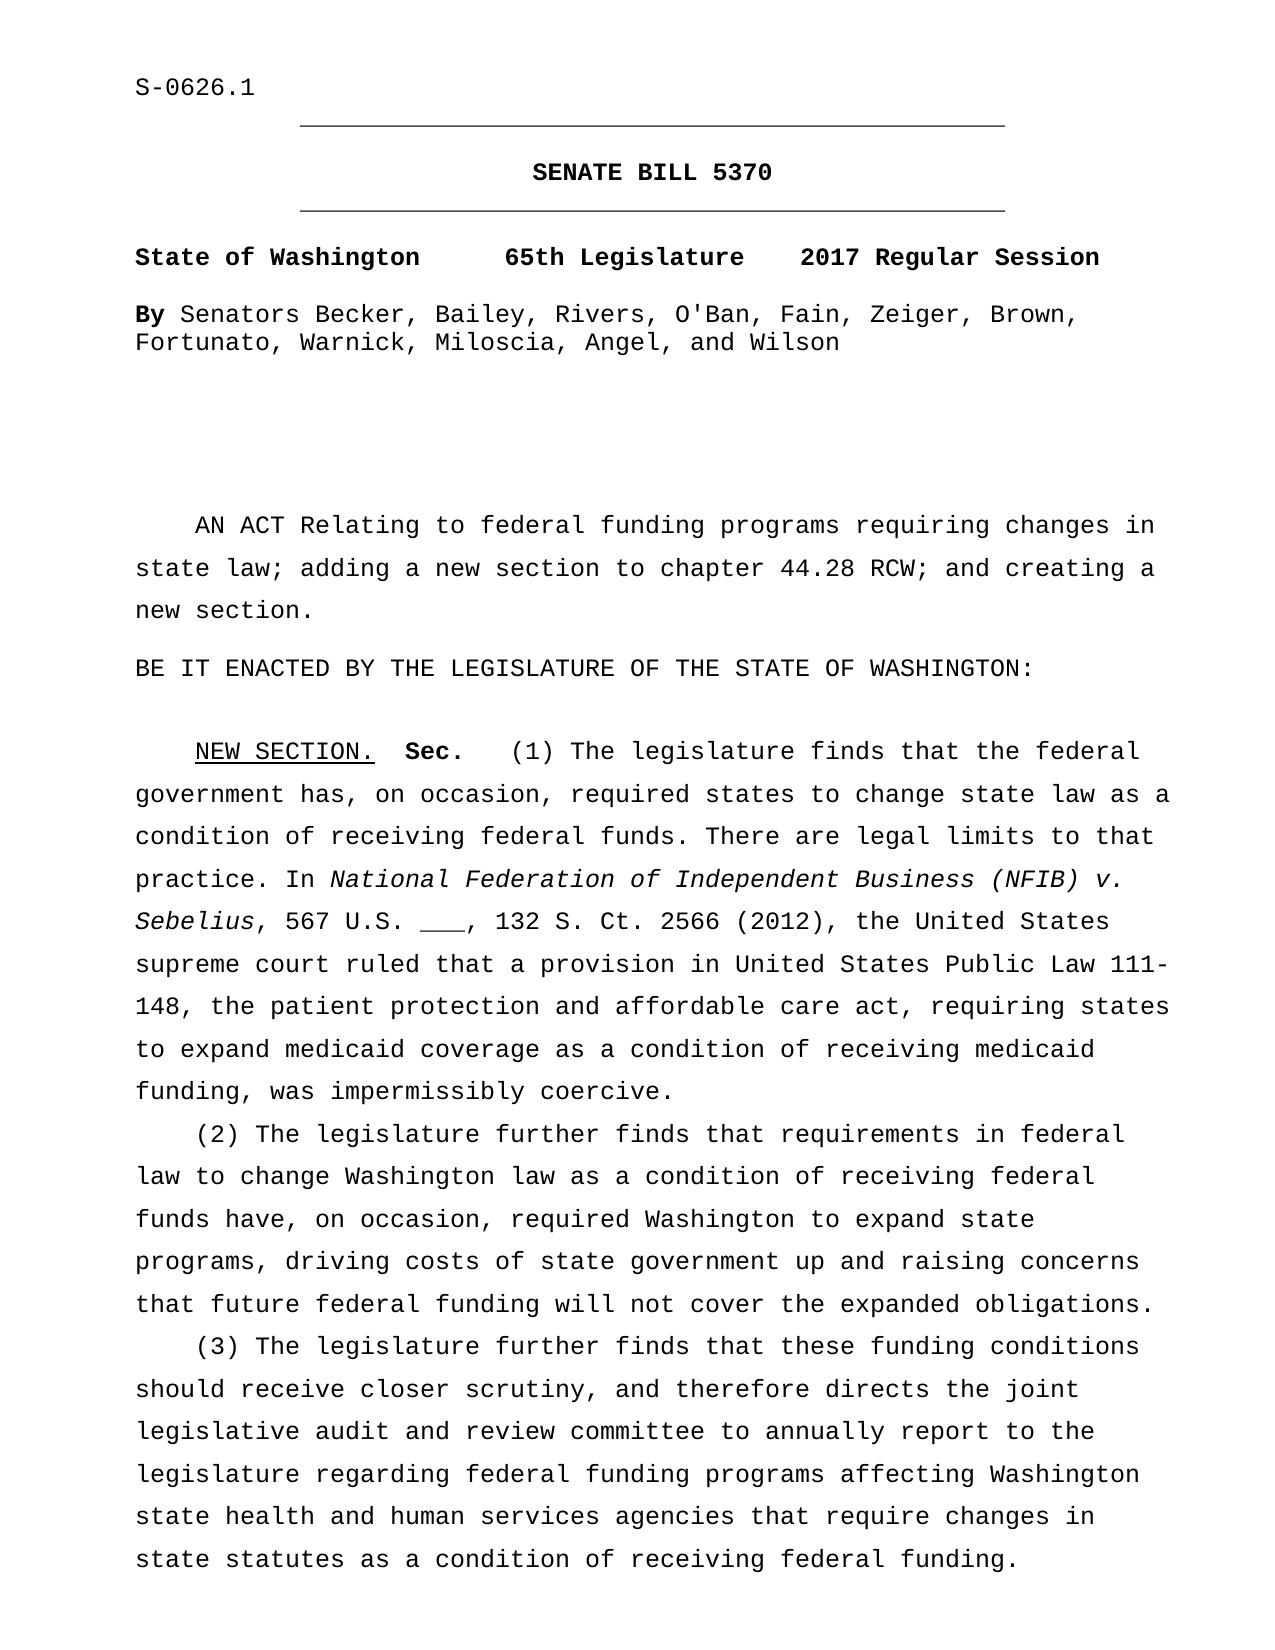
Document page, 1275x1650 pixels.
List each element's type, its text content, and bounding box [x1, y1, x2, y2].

text (3) The legislature further finds that these funding conditions should receive closer scrutiny, and therefore directs the joint legislative audit and review committee to annually report to the legislature regarding federal funding programs affecting Washington state health and human services agencies that require changes in state statutes as a condition of receiving federal funding. [135, 1321, 1170, 1576]
text NEW SECTION. Sec. (1) The legislature finds that the federal government has, on occasion, required states to change state law as a condition of receiving federal funds. There are legal limits to that practice. In National Federation of Independent Business (NFIB) v. Sebelius, 567 U.S. ___, 132 S. Ct. 2566 (2012), the United States supreme court ruled that a provision in United States Public Law 111- 148, the patient protection and affordable care act, requiring states to expand medicaid coverage as a condition of receiving medicaid funding, was impermissibly coercive. [135, 726, 1170, 1108]
text SENATE BILL 5370 [135, 160, 1170, 188]
text (2) The legislature further finds that requirements in federal law to change Washington law as a condition of receiving federal funds have, on occasion, required Washington to expand state programs, driving costs of state government up and raising concerns that future federal funding will not cover the expanded obligations. [135, 1108, 1170, 1321]
text BE IT ENACTED BY THE LEGISLATURE OF THE STATE OF WASHINGTON: [135, 656, 1170, 684]
text AN ACT Relating to federal funding programs requiring changes in state law; adding a new section to chapter 44.28 RCW; and creating a new section. [135, 500, 1170, 627]
text By Senators Becker, Bailey, Rivers, O'Ban, Fain, Zeiger, Brown, Fortunato, Warnick, Miloscia, Angel, and Wilson [135, 302, 1170, 358]
text _______________________________________________ [135, 103, 1170, 132]
text _______________________________________________ [135, 188, 1170, 217]
text State of Washington 65th Legislature 2017 Regular Session [135, 245, 1170, 273]
text S-0626.1 [135, 75, 1170, 103]
